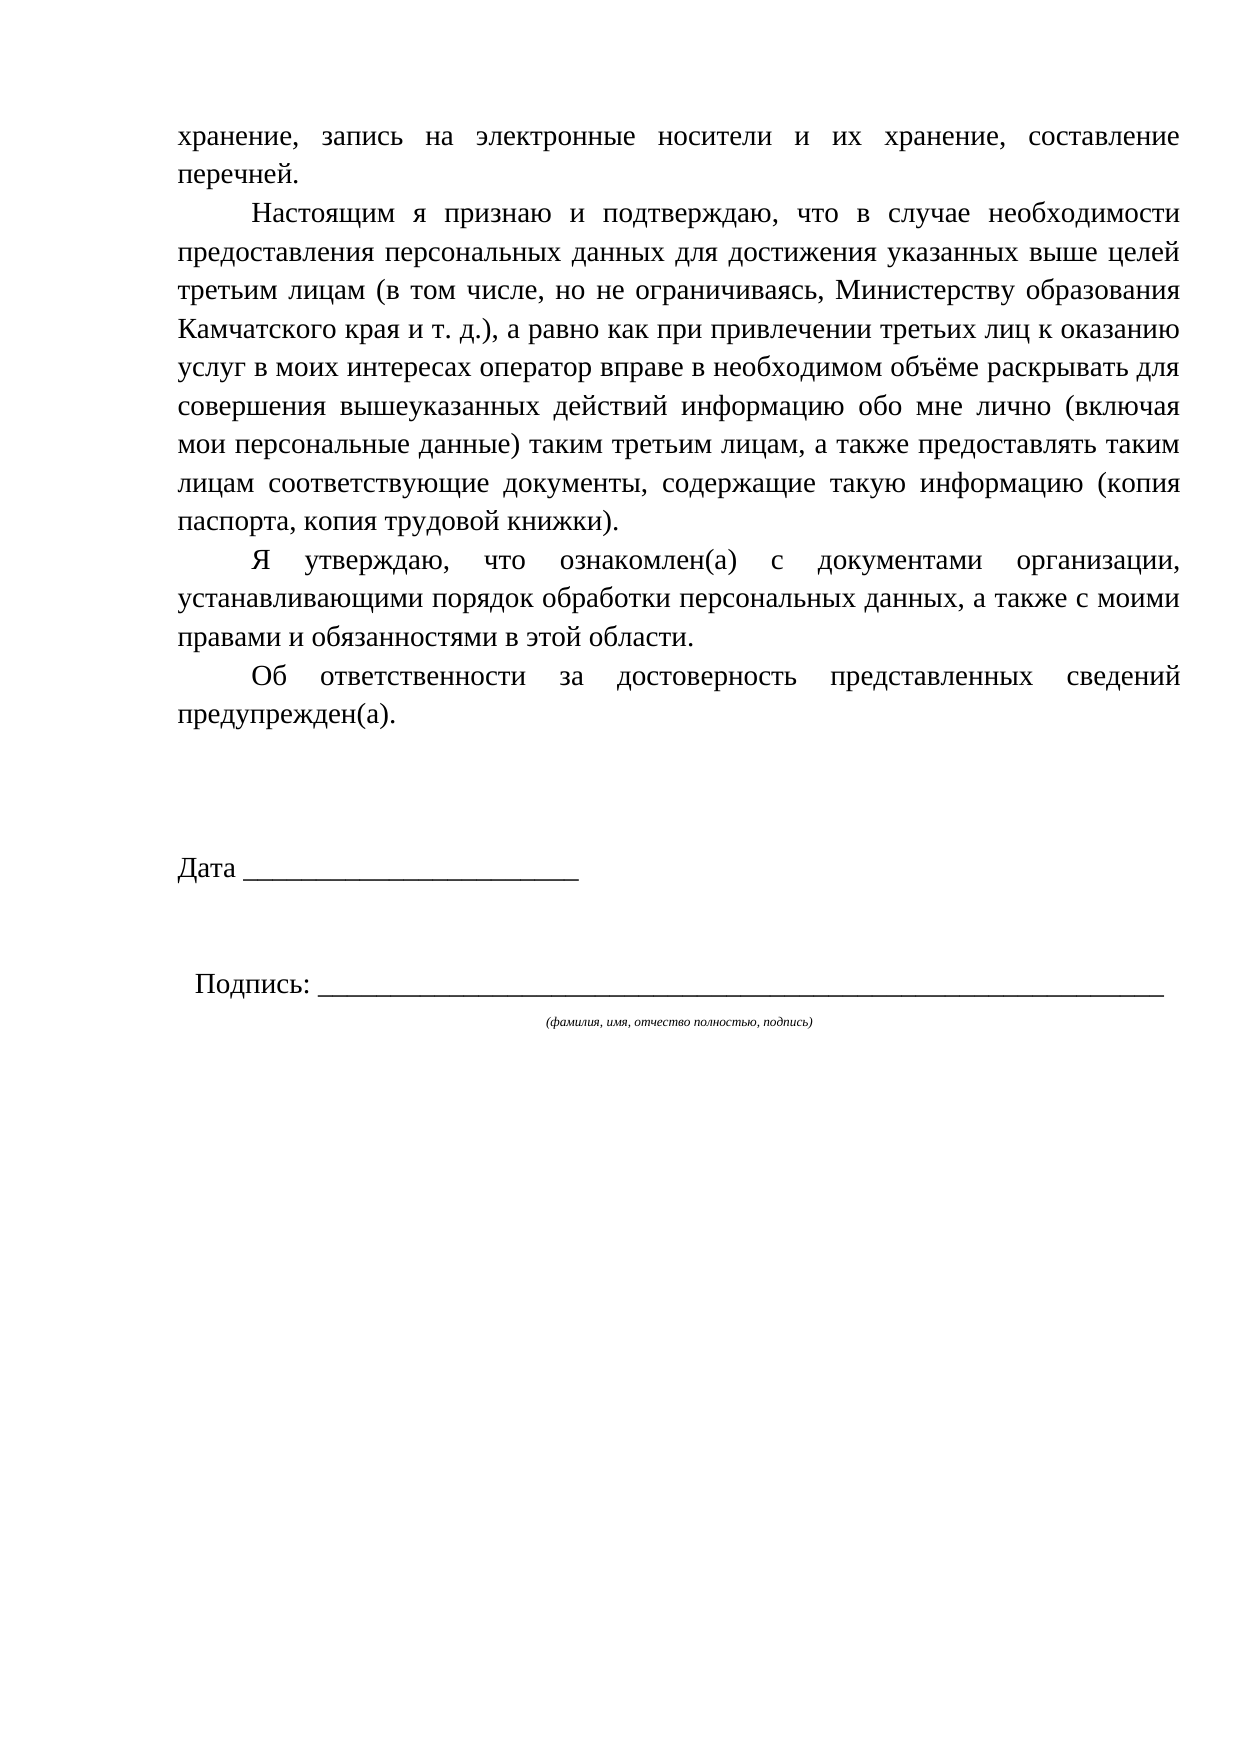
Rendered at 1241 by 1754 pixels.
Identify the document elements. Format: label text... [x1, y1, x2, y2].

text Подпись: __________________________________________________________ (фамилия, имя, отчество полностью, подпись) [177, 966, 1181, 1030]
text Настоящим я признаю и подтверждаю, что в случае необходимости предоставления персональных данных для достижения указанных выше целей третьим лицам (в том числе, но не ограничиваясь, Министерству образования Камчатского края и т. д.), а равно как при привлечении третьих лиц к оказанию услуг в моих интересах оператор вправе в необходимом объёме раскрывать для совершения вышеуказанных действий информацию обо мне лично (включая мои персональные данные) таким третьим лицам, а также предоставлять таким лицам соответствующие документы, содержащие такую информацию (копия паспорта, копия трудовой книжки). [177, 195, 1181, 537]
text Дата _______________________ [177, 850, 1181, 884]
text Я утверждаю, что ознакомлен(а) с документами организации, устанавливающими порядок обработки персональных данных, а также с моими правами и обязанностями в этой области. [177, 542, 1181, 653]
text Об ответственности за достоверность представленных сведений предупрежден(а). [177, 658, 1181, 730]
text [177, 118, 1181, 190]
